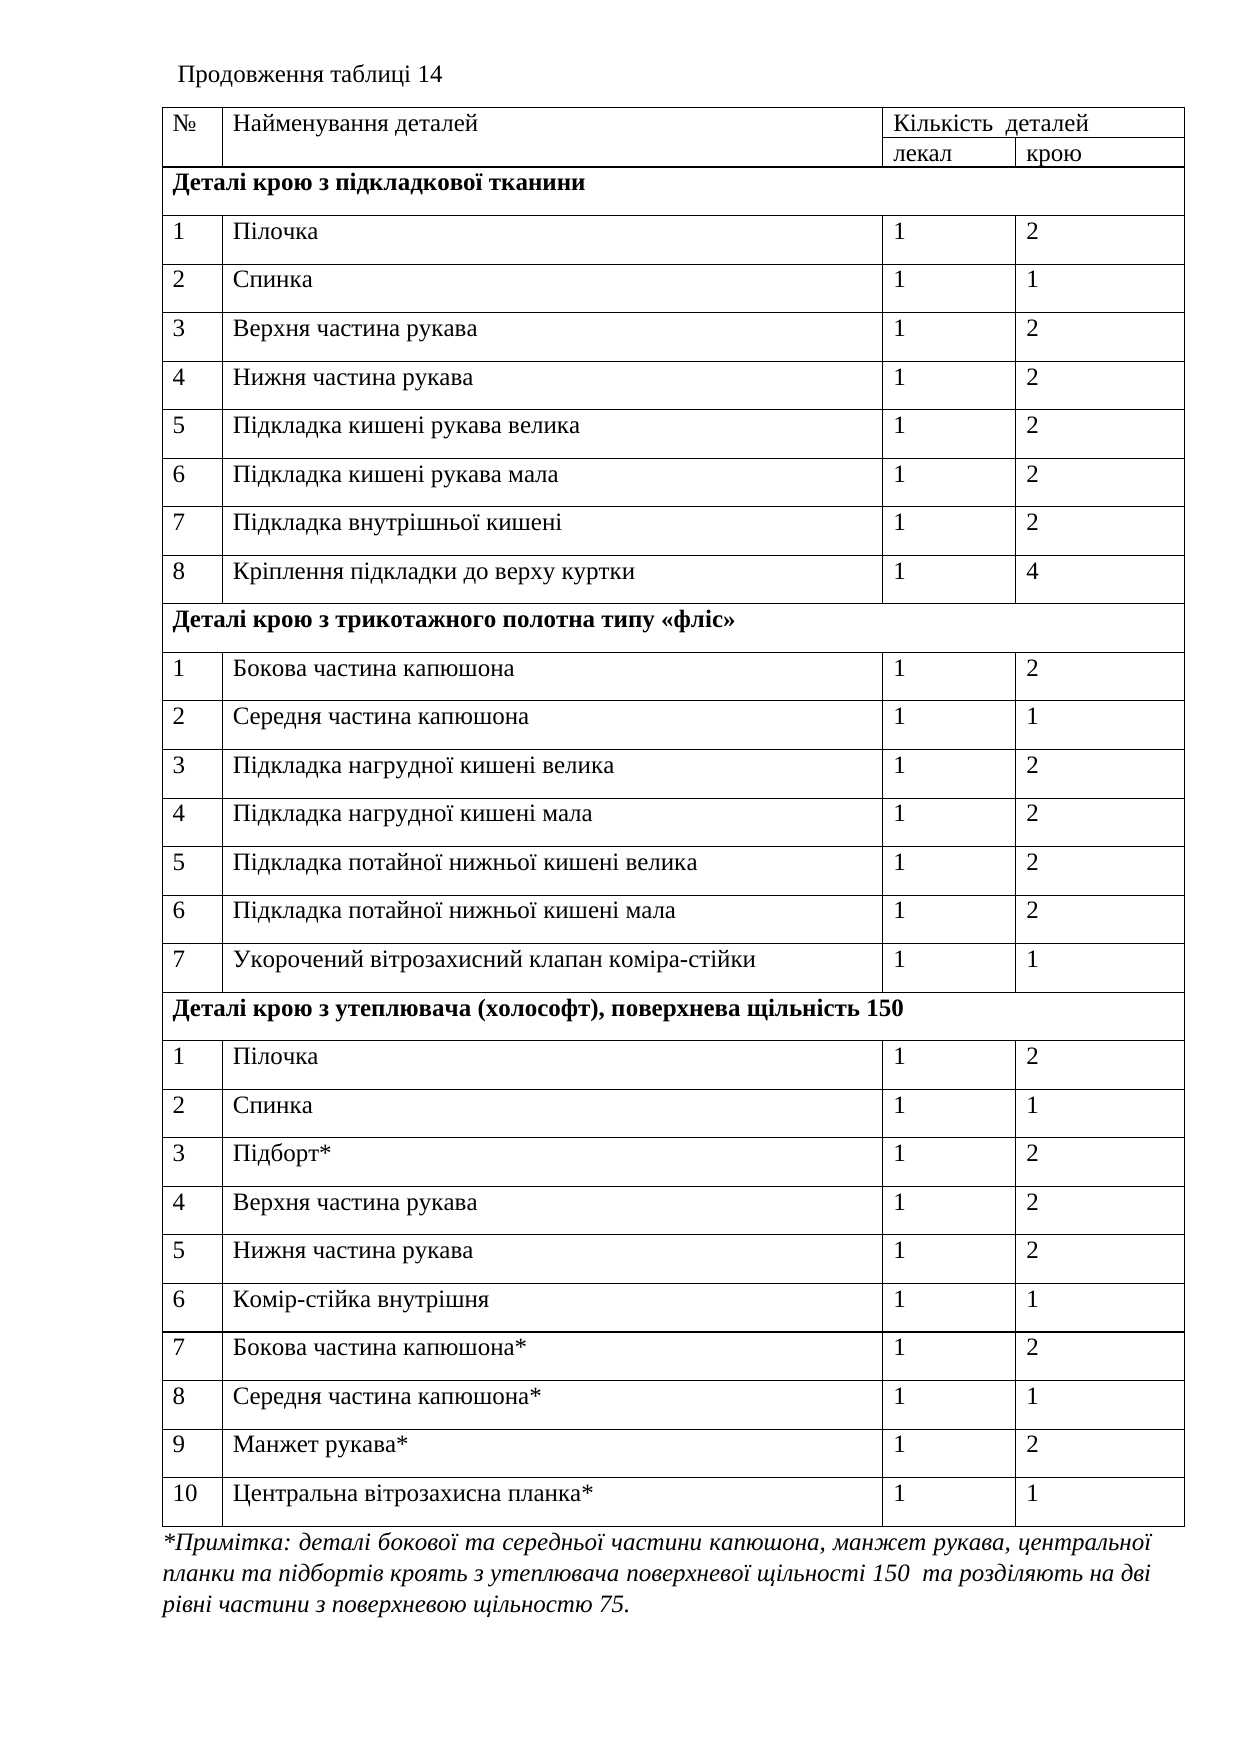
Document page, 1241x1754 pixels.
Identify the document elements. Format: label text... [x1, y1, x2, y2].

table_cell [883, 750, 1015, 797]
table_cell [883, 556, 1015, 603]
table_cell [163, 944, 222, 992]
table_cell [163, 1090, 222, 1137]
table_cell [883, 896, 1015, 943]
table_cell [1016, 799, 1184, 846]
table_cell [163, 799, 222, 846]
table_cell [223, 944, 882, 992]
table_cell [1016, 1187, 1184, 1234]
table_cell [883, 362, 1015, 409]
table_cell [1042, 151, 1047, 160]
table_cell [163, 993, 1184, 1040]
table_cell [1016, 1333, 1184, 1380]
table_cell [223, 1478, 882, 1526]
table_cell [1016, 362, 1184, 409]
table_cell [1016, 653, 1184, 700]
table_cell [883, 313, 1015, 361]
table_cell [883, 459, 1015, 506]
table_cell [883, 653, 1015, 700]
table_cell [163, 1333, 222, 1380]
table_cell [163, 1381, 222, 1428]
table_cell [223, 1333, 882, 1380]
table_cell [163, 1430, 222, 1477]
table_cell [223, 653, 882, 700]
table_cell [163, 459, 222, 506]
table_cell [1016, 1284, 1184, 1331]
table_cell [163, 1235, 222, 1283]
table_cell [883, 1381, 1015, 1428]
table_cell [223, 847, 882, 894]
text *Примітка: деталі бокової та середньої частини капюшона, манжет рукава, центральної планки та підбортів кроять з утеплювача поверхневої щільності 150 та розділяють на дві рівні частини з поверхневою щільностю 75. [162, 1527, 1152, 1617]
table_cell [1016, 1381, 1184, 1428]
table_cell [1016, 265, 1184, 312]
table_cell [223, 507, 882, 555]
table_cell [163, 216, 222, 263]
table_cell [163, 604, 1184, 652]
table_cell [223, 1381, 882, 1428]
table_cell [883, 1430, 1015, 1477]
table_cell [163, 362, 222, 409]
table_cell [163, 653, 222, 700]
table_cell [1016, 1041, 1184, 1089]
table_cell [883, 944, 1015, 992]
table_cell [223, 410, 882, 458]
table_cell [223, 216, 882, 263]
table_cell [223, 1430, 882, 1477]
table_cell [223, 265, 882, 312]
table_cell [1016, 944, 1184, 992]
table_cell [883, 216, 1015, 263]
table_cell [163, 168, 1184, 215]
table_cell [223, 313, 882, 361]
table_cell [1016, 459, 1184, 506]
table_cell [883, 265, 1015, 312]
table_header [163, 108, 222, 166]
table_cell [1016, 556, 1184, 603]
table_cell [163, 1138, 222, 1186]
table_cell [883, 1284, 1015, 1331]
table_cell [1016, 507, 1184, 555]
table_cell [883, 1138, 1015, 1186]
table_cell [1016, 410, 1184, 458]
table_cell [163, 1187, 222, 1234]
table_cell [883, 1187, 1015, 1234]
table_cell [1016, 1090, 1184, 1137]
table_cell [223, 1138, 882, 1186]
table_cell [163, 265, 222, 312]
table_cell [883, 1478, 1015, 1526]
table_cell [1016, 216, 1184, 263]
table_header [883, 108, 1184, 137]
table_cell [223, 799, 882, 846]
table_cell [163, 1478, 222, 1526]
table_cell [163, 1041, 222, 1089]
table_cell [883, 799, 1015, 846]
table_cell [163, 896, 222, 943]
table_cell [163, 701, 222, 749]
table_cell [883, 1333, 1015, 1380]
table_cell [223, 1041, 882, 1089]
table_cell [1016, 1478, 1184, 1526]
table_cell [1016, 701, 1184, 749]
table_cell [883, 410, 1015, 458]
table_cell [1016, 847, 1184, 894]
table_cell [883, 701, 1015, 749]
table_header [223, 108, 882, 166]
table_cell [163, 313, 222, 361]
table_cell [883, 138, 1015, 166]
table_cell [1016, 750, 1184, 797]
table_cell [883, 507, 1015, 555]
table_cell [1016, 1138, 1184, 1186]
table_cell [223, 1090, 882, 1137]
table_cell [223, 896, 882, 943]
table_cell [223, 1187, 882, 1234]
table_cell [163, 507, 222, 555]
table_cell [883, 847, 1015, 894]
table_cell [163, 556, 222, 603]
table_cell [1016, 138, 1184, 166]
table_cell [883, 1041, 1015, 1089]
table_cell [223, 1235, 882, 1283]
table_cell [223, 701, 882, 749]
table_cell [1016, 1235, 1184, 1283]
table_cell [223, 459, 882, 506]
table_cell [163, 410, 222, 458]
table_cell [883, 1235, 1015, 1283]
text Продовження таблиці 14 [177, 59, 1152, 88]
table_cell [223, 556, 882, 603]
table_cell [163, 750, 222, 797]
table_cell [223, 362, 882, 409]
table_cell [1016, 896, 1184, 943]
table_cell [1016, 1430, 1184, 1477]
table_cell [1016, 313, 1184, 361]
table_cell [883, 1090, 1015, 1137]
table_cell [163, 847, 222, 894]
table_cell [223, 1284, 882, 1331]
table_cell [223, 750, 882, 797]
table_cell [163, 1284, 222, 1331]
